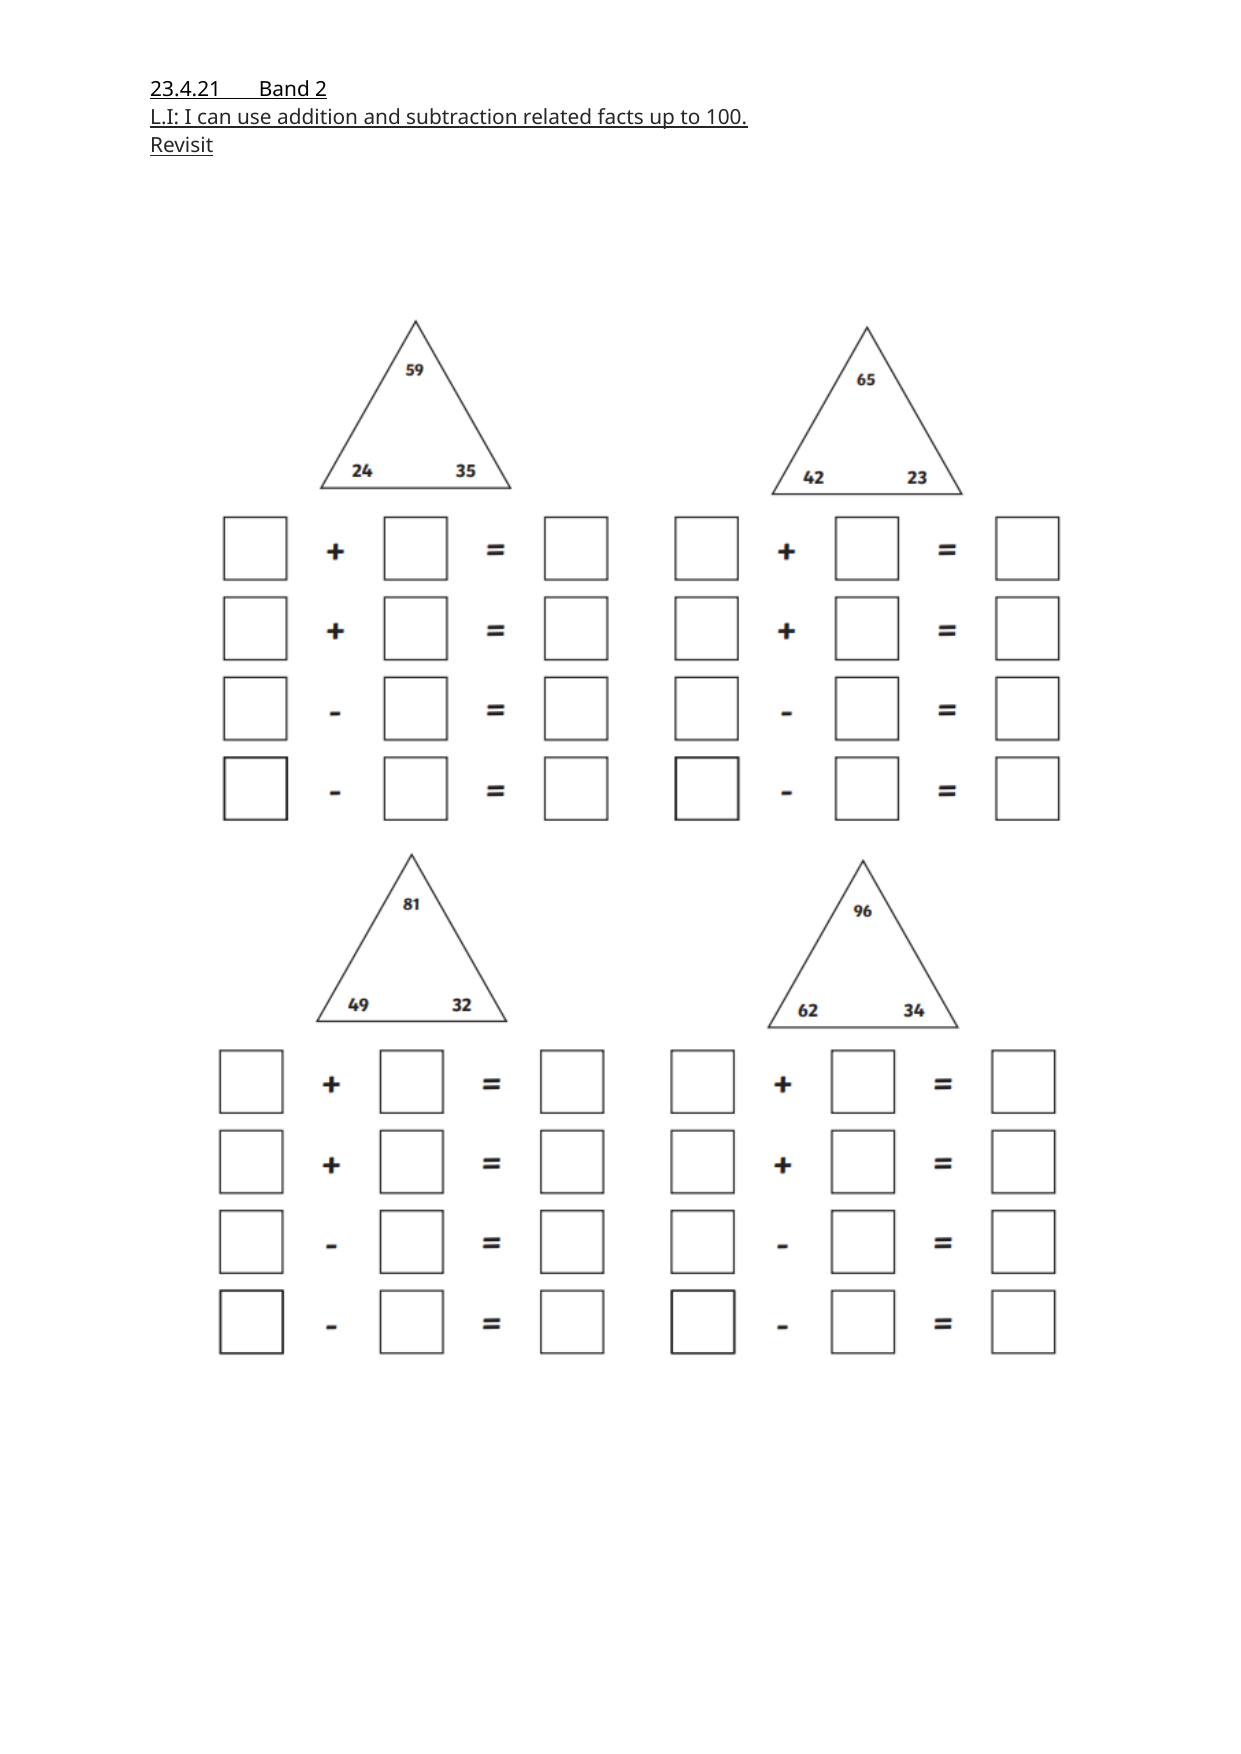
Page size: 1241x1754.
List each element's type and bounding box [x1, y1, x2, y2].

picture [150, 299, 1091, 1377]
